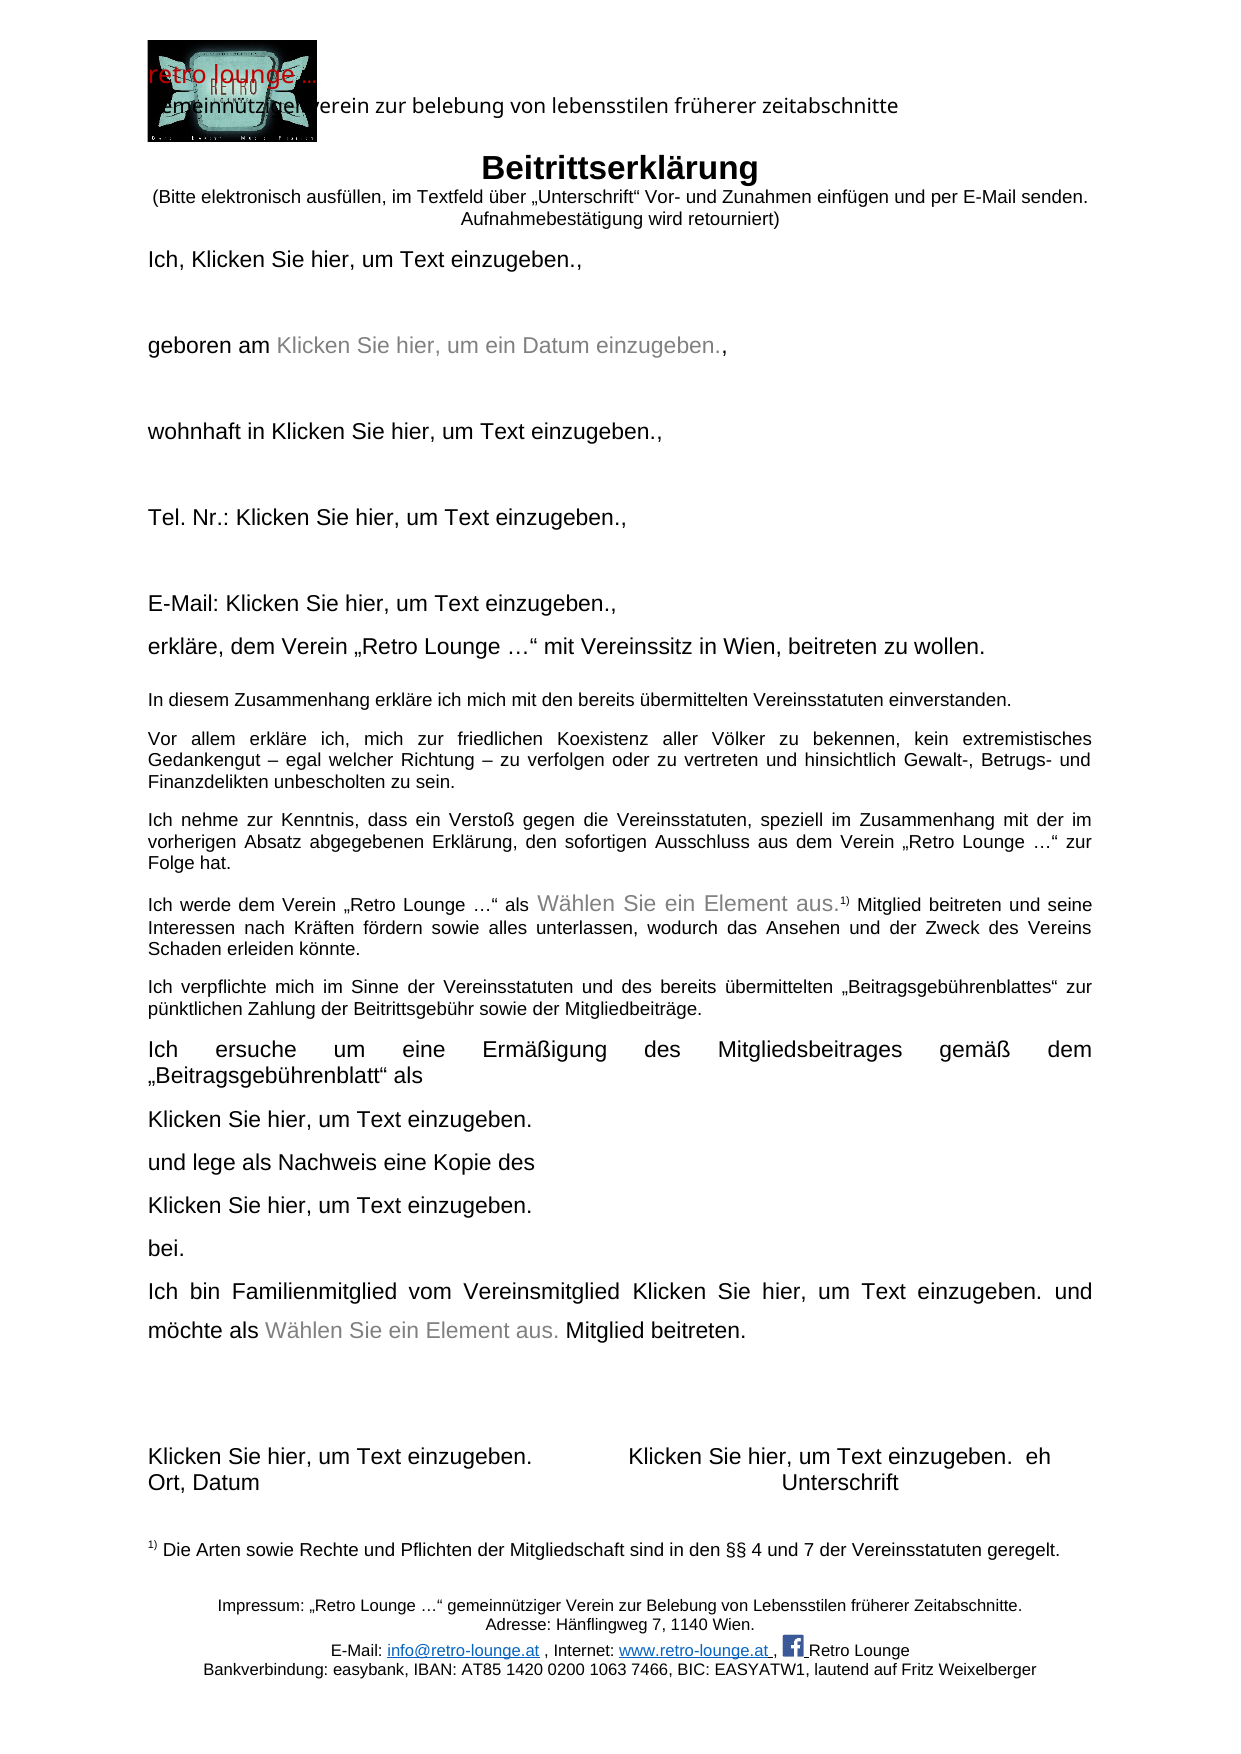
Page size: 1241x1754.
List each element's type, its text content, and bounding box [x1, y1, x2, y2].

text erkläre, dem Verein „Retro Lounge …“ mit Vereinssitz in Wien, beitreten zu wollen. [148, 633, 1092, 659]
text Ich nehme zur Kenntnis, dass ein Verstoß gegen die Vereinsstatuten, speziell im Zusammenhang mit der im vorherigen Absatz abgegebenen Erklärung, den sofortigen Ausschluss aus dem Verein „Retro Lounge …“ zur Folge hat. [148, 809, 1092, 873]
text Tel. Nr.: , [148, 504, 1092, 530]
text In diesem Zusammenhang erkläre ich mich mit den bereits übermittelten Vereinsstatuten einverstanden. [148, 689, 1092, 711]
text E-Mail: , [148, 590, 1092, 616]
text bei. [148, 1234, 1092, 1261]
picture [147, 40, 317, 142]
text Ich, , [148, 246, 1092, 272]
text und lege als Nachweis eine Kopie des [148, 1148, 1092, 1175]
text Vor allem erkläre ich, mich zur friedlichen Koexistenz aller Völker zu bekennen, kein extremistisches Gedankengut – egal welcher Richtung – zu verfolgen oder zu vertreten und hinsichtlich Gewalt-, Betrugs- und Finanzdelikten unbescholten zu sein. [148, 727, 1092, 792]
picture [782, 1634, 804, 1657]
text eh [148, 1443, 1092, 1469]
text 1) Die Arten sowie Rechte und Pflichten der Mitgliedschaft sind in den §§ 4 und 7 der Vereinsstatuten geregelt. [148, 1538, 1092, 1560]
text wohnhaft in , [148, 418, 1092, 444]
text Ich ersuche um eine Ermäßigung des Mitgliedsbeitrages gemäß dem „Beitragsgebührenblatt“ als [148, 1036, 1092, 1089]
text (Bitte elektronisch ausfüllen, im Textfeld über „Unterschrift“ Vor- und Zunahmen einfügen und per E-Mail senden. Aufnahmebestätigung wird retourniert) [148, 186, 1092, 229]
subtitle Beitrittserklärung [148, 148, 1092, 186]
text Ich verpflichte mich im Sinne der Vereinsstatuten und des bereits übermittelten „Beitragsgebührenblattes“ zur pünktlichen Zahlung der Beitrittsgebühr sowie der Mitgliedbeiträge. [148, 976, 1092, 1019]
text Ich werde dem Verein „Retro Lounge …“ als 1) Mitglied beitreten und seine Interessen nach Kräften fördern sowie alles unterlassen, wodurch das Ansehen und der Zweck des Vereins Schaden erleiden könnte. [148, 890, 1092, 960]
text Ort, Datum Unterschrift [148, 1469, 1092, 1495]
text geboren am , [148, 332, 1092, 358]
text Ich bin Familienmitglied vom Vereinsmitglied und möchte als Mitglied beitreten. [148, 1278, 1092, 1343]
